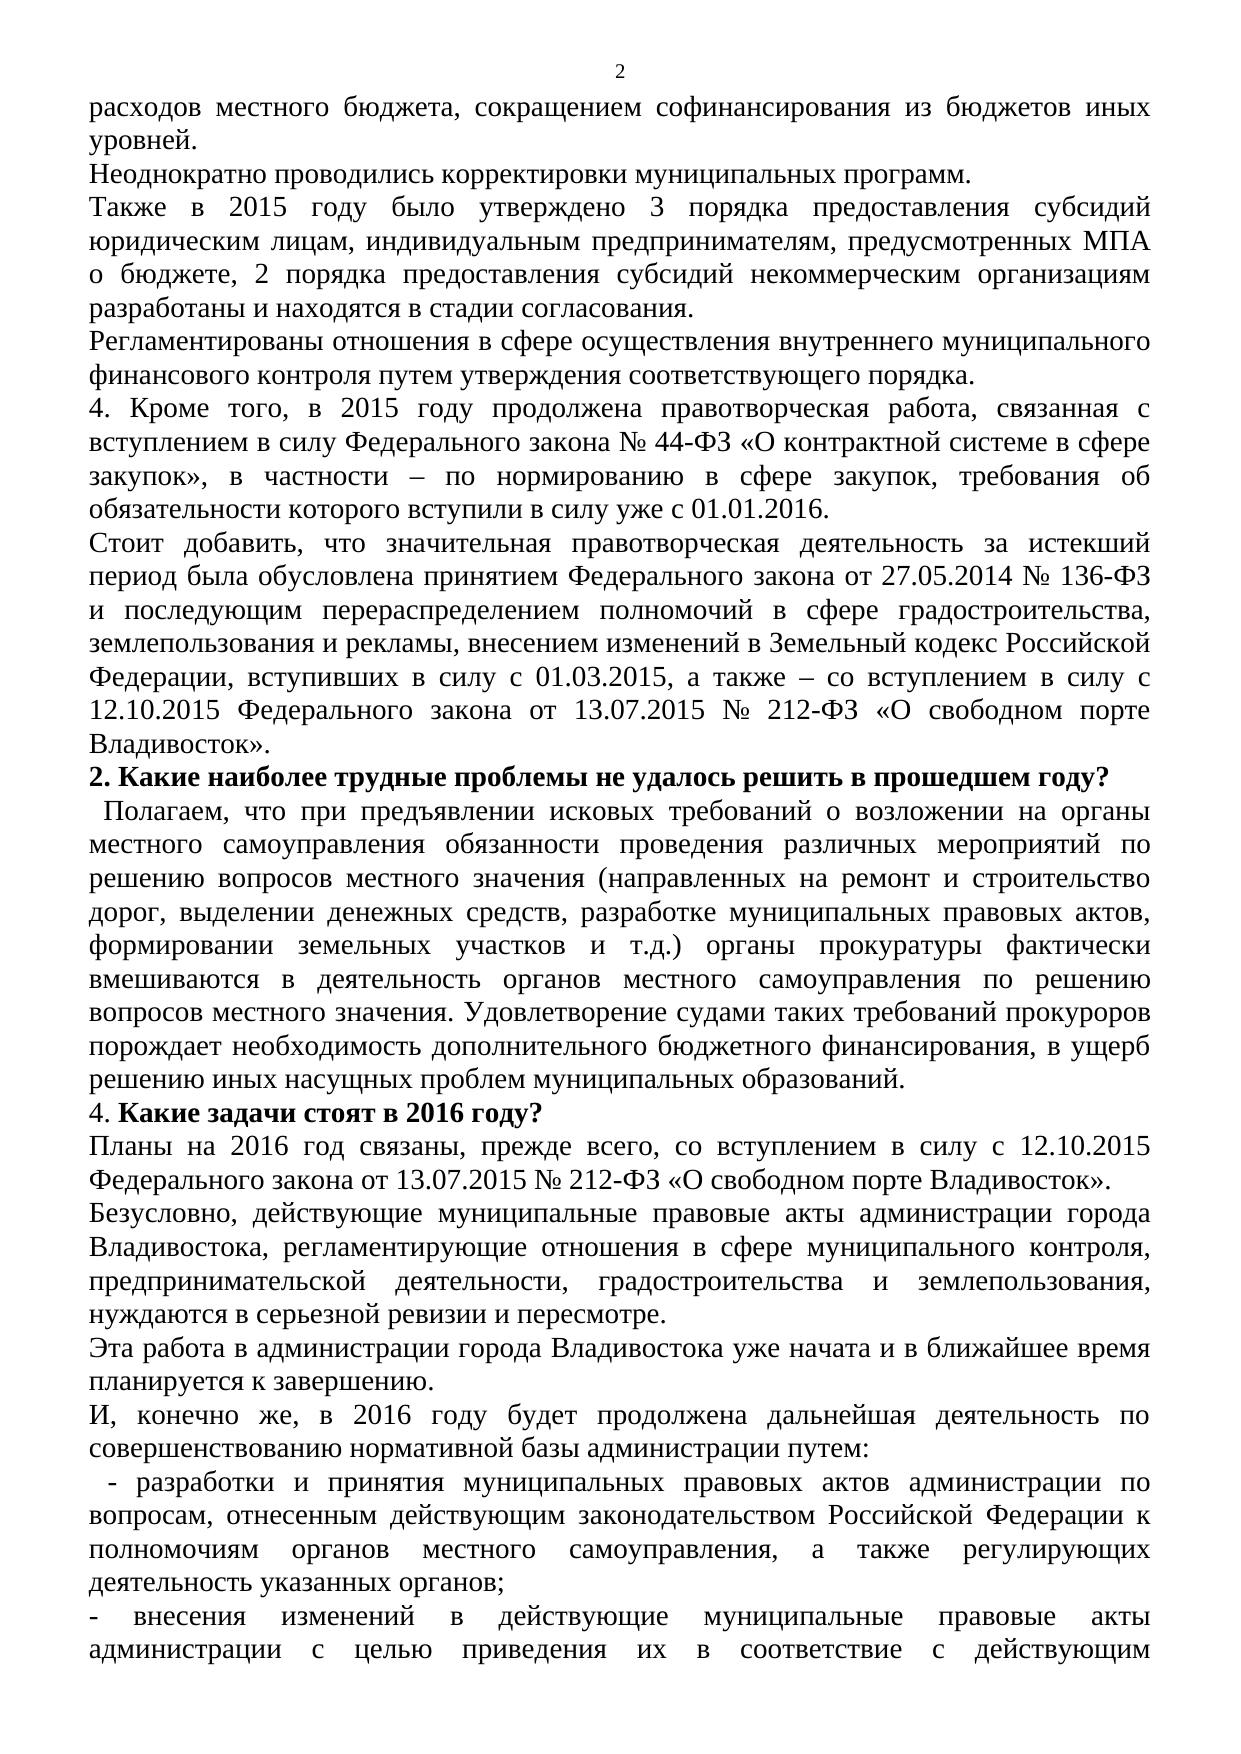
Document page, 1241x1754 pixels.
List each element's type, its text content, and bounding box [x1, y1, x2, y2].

text 4. Какие задачи стоят в 2016 году? [89, 1095, 1152, 1128]
text Неоднократно проводились корректировки муниципальных программ. [89, 156, 1152, 189]
text Эта работа в администрации города Владивостока уже начата и в ближайшее время планируется к завершению. [89, 1330, 1152, 1397]
text - разработки и принятия муниципальных правовых актов администрации по вопросам, отнесенным действующим законодательством Российской Федерации к полномочиям органов местного самоуправления, а также регулирующих деятельность указанных органов; [89, 1464, 1152, 1598]
text 4. Кроме того, в 2015 году продолжена правотворческая работа, связанная с вступлением в силу Федерального закона № 44-ФЗ «О контрактной системе в сфере закупок», в частности – по нормированию в сфере закупок, требования об обязательности которого вступили в силу уже с 01.01.2016. [89, 391, 1152, 525]
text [89, 1598, 1152, 1665]
text Планы на 2016 год связаны, прежде всего, со вступлением в силу с 12.10.2015 Федерального закона от 13.07.2015 № 212-ФЗ «О свободном порте Владивосток». [89, 1128, 1152, 1196]
text Также в 2015 году было утверждено 3 порядка предоставления субсидий юридическим лицам, индивидуальным предпринимателям, предусмотренных МПА о бюджете, 2 порядка предоставления субсидий некоммерческим организациям разработаны и находятся в стадии согласования. [89, 189, 1152, 323]
text Полагаем, что при предъявлении исковых требований о возложении на органы местного самоуправления обязанности проведения различных мероприятий по решению вопросов местного значения (направленных на ремонт и строительство дорог, выделении денежных средств, разработке муниципальных правовых актов, формировании земельных участков и т.д.) органы прокуратуры фактически вмешиваются в деятельность органов местного самоуправления по решению вопросов местного значения. Удовлетворение судами таких требований прокуроров порождает необходимость дополнительного бюджетного финансирования, в ущерб решению иных насущных проблем муниципальных образований. [89, 793, 1152, 1095]
text Регламентированы отношения в сфере осуществления внутреннего муниципального финансового контроля путем утверждения соответствующего порядка. [89, 323, 1152, 391]
text И, конечно же, в 2016 году будет продолжена дальнейшая деятельность по совершенствованию нормативной базы администрации путем: [89, 1397, 1152, 1464]
text Безусловно, действующие муниципальные правовые акты администрации города Владивостока, регламентирующие отношения в сфере муниципального контроля, предпринимательской деятельности, градостроительства и землепользования, нуждаются в серьезной ревизии и пересмотре. [89, 1196, 1152, 1330]
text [89, 89, 1152, 156]
text Стоит добавить, что значительная правотворческая деятельность за истекший период была обусловлена принятием Федерального закона от 27.05.2014 № 136-ФЗ и последующим перераспределением полномочий в сфере градостроительства, землепользования и рекламы, внесением изменений в Земельный кодекс Российской Федерации, вступивших в силу с 01.03.2015, а также – со вступлением в силу с 12.10.2015 Федерального закона от 13.07.2015 № 212-ФЗ «О свободном порте Владивосток». [89, 525, 1152, 759]
text 2. Какие наиболее трудные проблемы не удалось решить в прошедшем году? [89, 759, 1152, 793]
